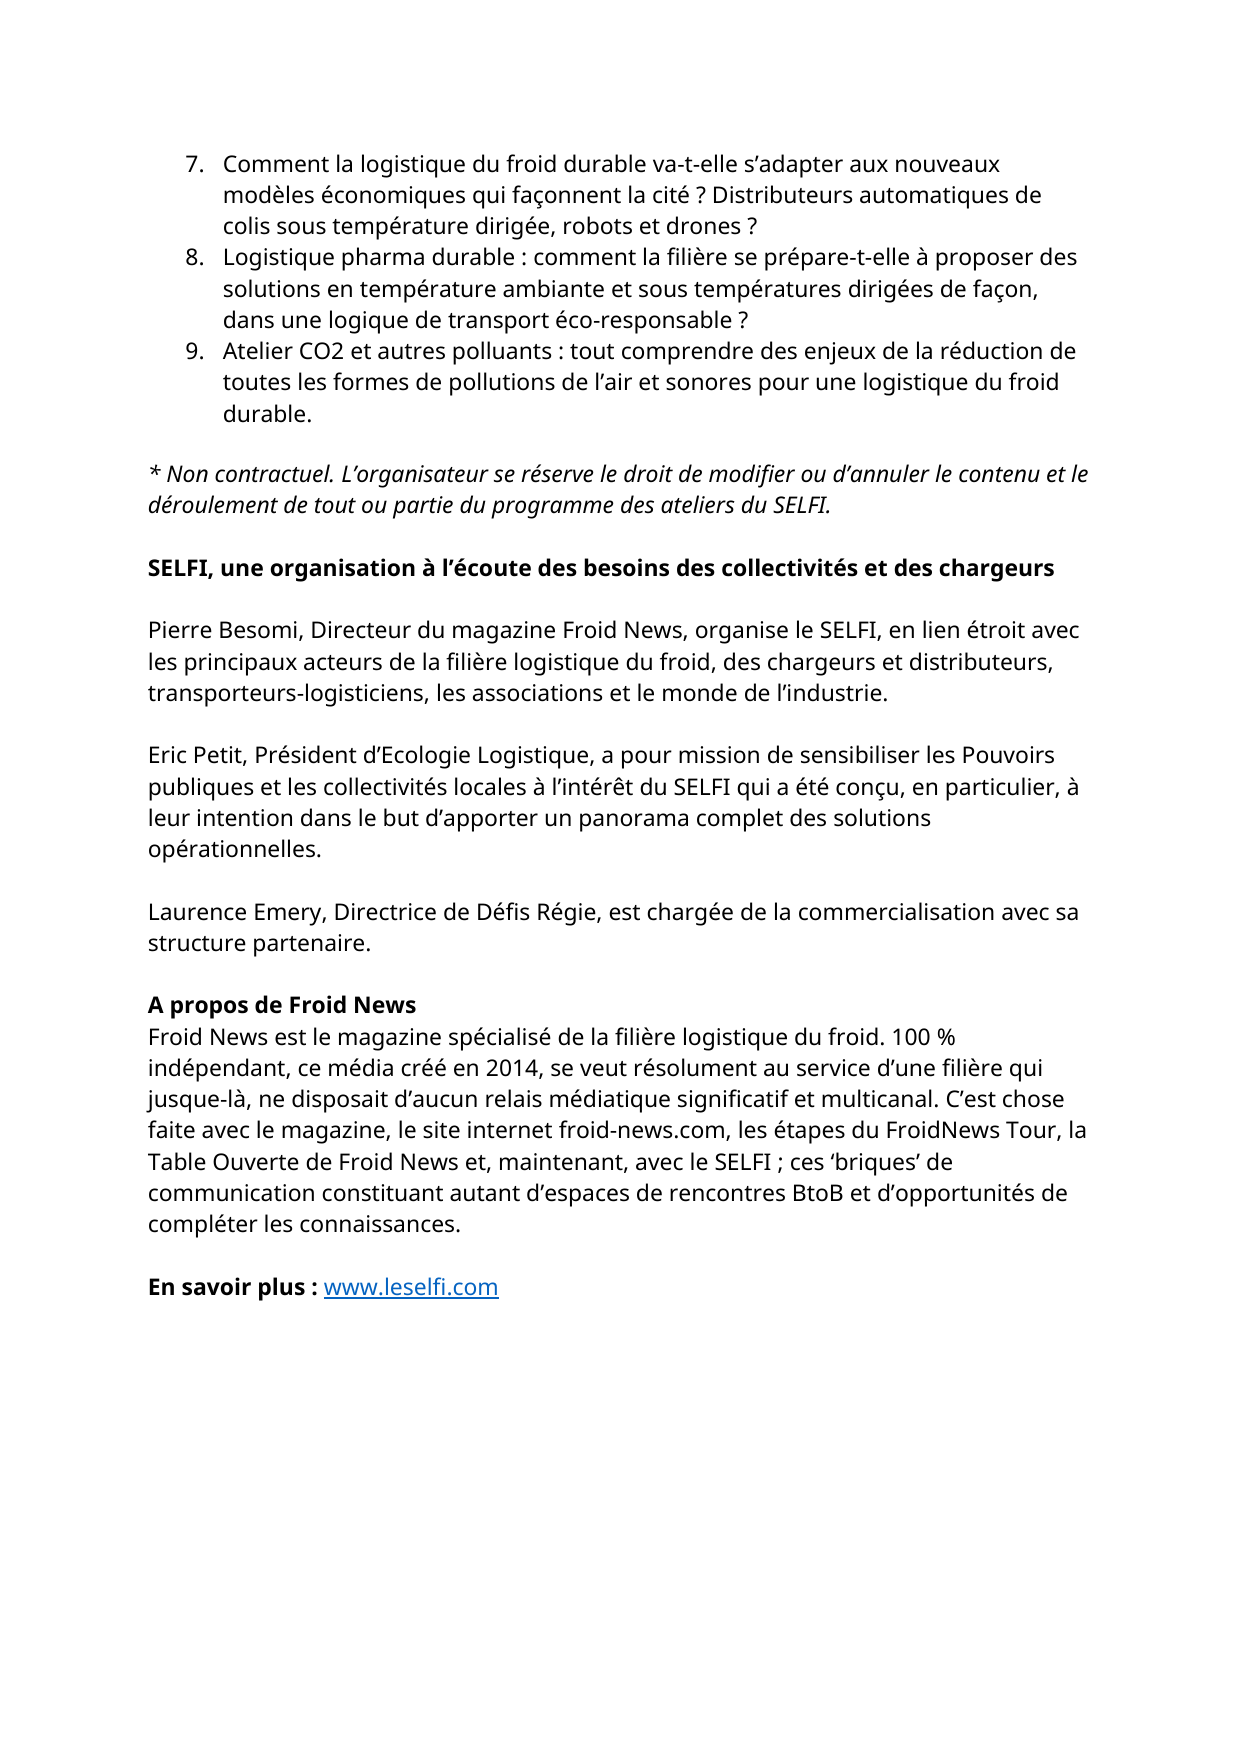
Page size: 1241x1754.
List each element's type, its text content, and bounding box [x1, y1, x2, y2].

text * Non contractuel. L’organisateur se réserve le droit de modifier ou d’annuler le contenu et le déroulement de tout ou partie du programme des ateliers du SELFI. [148, 458, 1093, 521]
text A propos de Froid News [148, 989, 1093, 1021]
list Atelier CO2 et autres polluants : tout comprendre des enjeux de la réduction de toutes les formes de pollutions de l’air et sonores pour une logistique du froid durable. [185, 335, 1093, 429]
text En savoir plus : www.leselfi.com [148, 1271, 1093, 1302]
text Pierre Besomi, Directeur du magazine Froid News, organise le SELFI, en lien étroit avec les principaux acteurs de la filière logistique du froid, des chargeurs et distributeurs, transporteurs-logisticiens, les associations et le monde de l’industrie. [148, 614, 1093, 708]
text SELFI, une organisation à l’écoute des besoins des collectivités et des chargeurs [148, 552, 1093, 583]
text Laurence Emery, Directrice de Défis Régie, est chargée de la commercialisation avec sa structure partenaire. [148, 896, 1093, 958]
text Eric Petit, Président d’Ecologie Logistique, a pour mission de sensibiliser les Pouvoirs publiques et les collectivités locales à l’intérêt du SELFI qui a été conçu, en particulier, à leur intention dans le but d’apporter un panorama complet des solutions opérationnelles. [148, 739, 1093, 864]
list Logistique pharma durable : comment la filière se prépare-t-elle à proposer des solutions en température ambiante et sous températures dirigées de façon, dans une logique de transport éco-responsable ? [185, 241, 1093, 335]
text Froid News est le magazine spécialisé de la filière logistique du froid. 100 % indépendant, ce média créé en 2014, se veut résolument au service d’une filière qui jusque-là, ne disposait d’aucun relais médiatique significatif et multicanal. C’est chose faite avec le magazine, le site internet froid-news.com, les étapes du FroidNews Tour, la Table Ouverte de Froid News et, maintenant, avec le SELFI ; ces ‘briques’ de communication constituant autant d’espaces de rencontres BtoB et d’opportunités de compléter les connaissances. [148, 1021, 1093, 1239]
list Comment la logistique du froid durable va-t-elle s’adapter aux nouveaux modèles économiques qui façonnent la cité ? Distributeurs automatiques de colis sous température dirigée, robots et drones ? [185, 148, 1093, 241]
